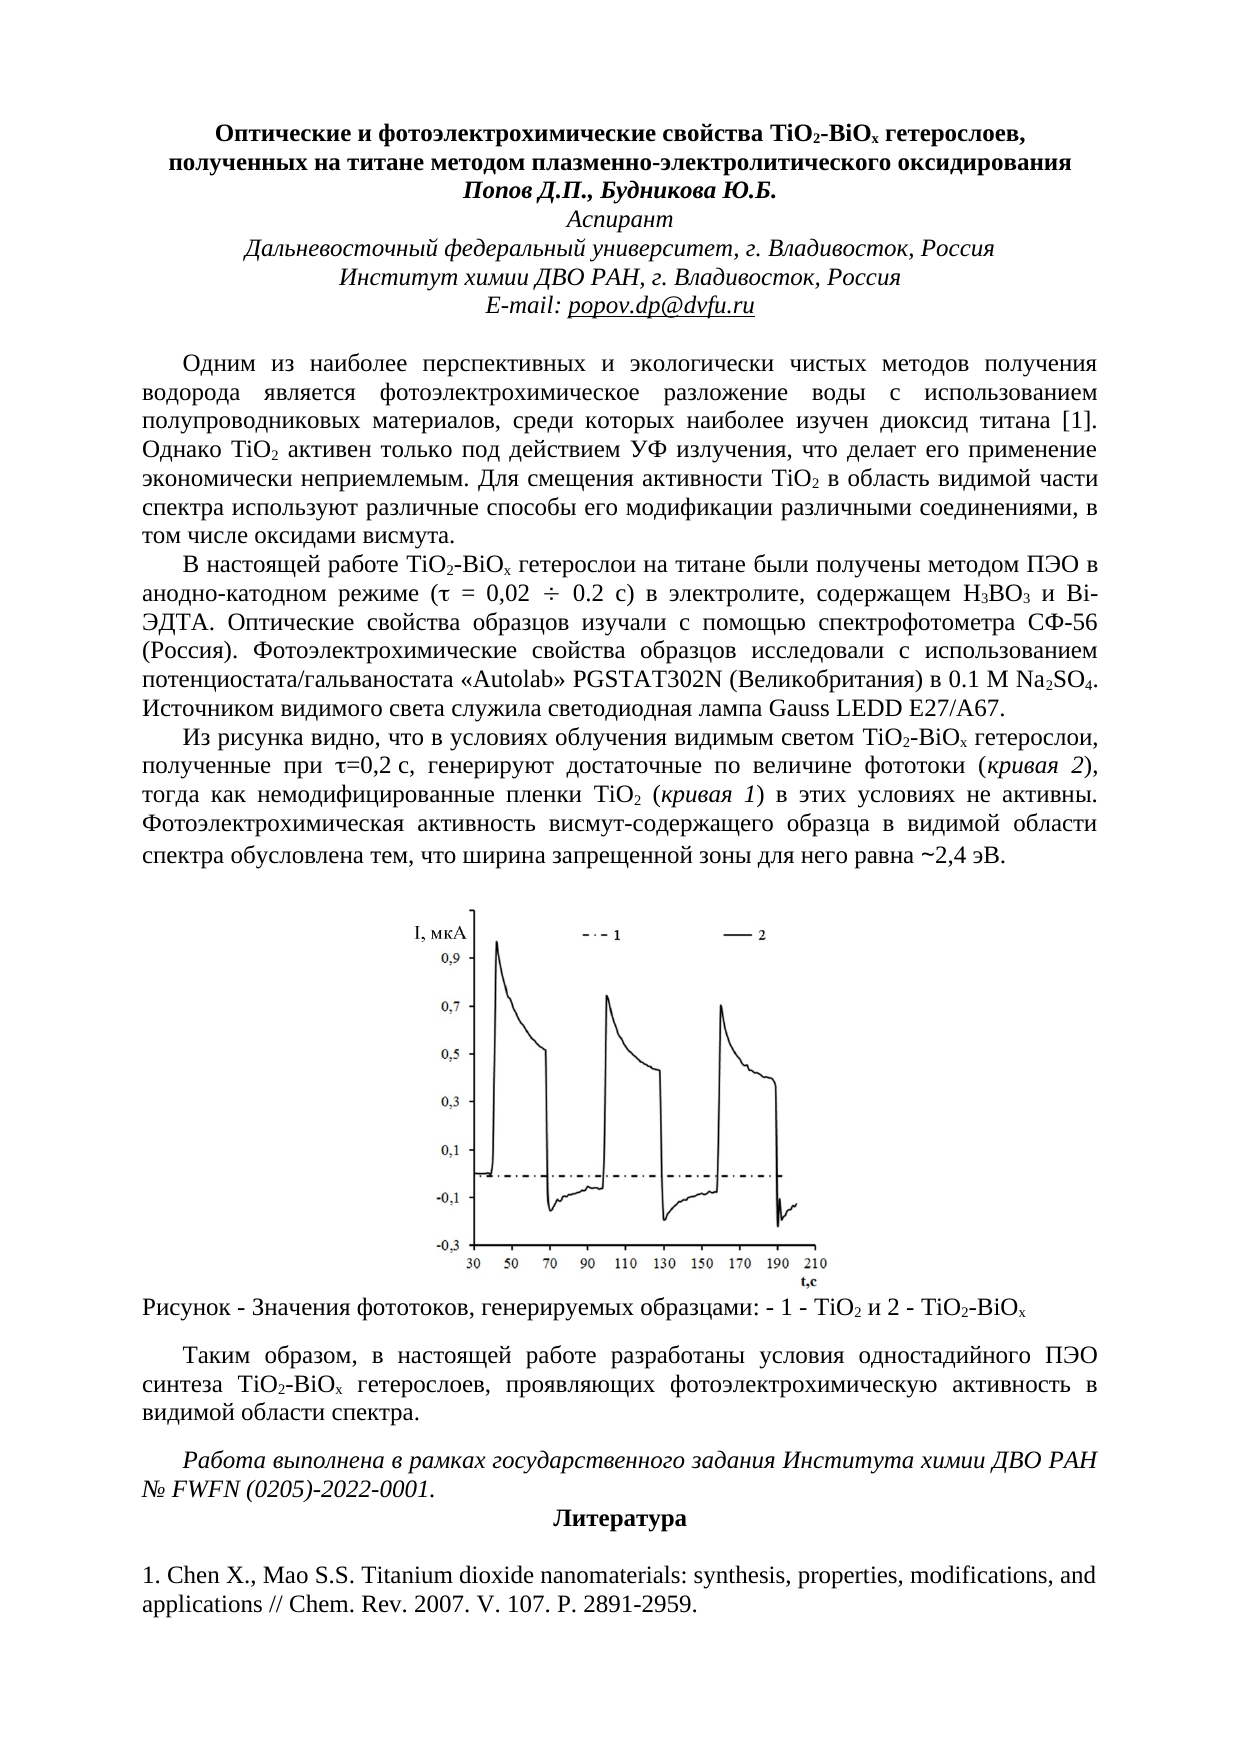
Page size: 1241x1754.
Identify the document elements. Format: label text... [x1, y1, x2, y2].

text 1. Chen X., Mao S.S. Titanium dioxide nanomaterials: synthesis, properties, modifications, and applications // Chem. Rev. 2007. V. 107. P. 2891-2959. [142, 1560, 1098, 1618]
text Дальневосточный федеральный университет, г. Владивосток, Россия [142, 233, 1098, 262]
text Одним из наиболее перспективных и экологически чистых методов получения водорода является фотоэлектрохимическое разложение воды с использованием полупроводниковых материалов, среди которых наиболее изучен диоксид титана [1]. Однако TiO2 активен только под действием УФ излучения, что делает его применение экономически неприемлемым. Для смещения активности TiO2 в область видимой части спектра используют различные способы его модификации различными соединениями, в том числе оксидами висмута. [142, 348, 1098, 549]
text Из рисунка видно, что в условиях облучения видимым светом TiO2-BiOх гетерослои, полученные при =0,2 с, генерируют достаточные по величине фототоки (кривая 2), тогда как немодифицированные пленки TiO2 (кривая 1) в этих условиях не активны. Фотоэлектрохимическая активность висмут-содержащего образца в видимой области спектра обусловлена тем, что ширина запрещенной зоны для него равна ~2,4 эВ. [142, 722, 1098, 871]
text Таким образом, в настоящей работе разработаны условия одностадийного ПЭО синтеза TiO2-BiOх гетерослоев, проявляющих фотоэлектрохимическую активность в видимой области спектра. [142, 1340, 1098, 1426]
text Литература [142, 1503, 1098, 1532]
text Рисунок - Значения фототоков, генерируемых образцами: - 1 - TiO2 и 2 - TiO2-BiOх [142, 1292, 1098, 1321]
text Работа выполнена в рамках государственного задания Института химии ДВО РАН № FWFN (0205)-2022-0001. [142, 1445, 1098, 1503]
text E-mail: popov.dp@dvfu.ru [142, 291, 1098, 319]
text Оптические и фотоэлектрохимические свойства TiO2-BiOх гетерослоев, полученных на титане методом плазменно-электролитического оксидирования [142, 118, 1098, 176]
text В настоящей работе TiO2-BiOх гетерослои на титане были получены методом ПЭО в анодно-катодном режиме ( = 0,02 0.2 с) в электролите, содержащем H3BO3 и Bi-ЭДТА. Оптические свойства образцов изучали с помощью спектрофотометра СФ-56 (Россия). Фотоэлектрохимические свойства образцов исследовали с использованием потенциостата/гальваностата «Autolab» PGSTAT302N (Великобритания) в 0.1 М Na2SO4. Источником видимого света служила светодиодная лампа Gauss LEDD E27/A67. [142, 549, 1098, 722]
text Институт химии ДВО РАН, г. Владивосток, Россия [142, 262, 1098, 291]
picture [402, 899, 839, 1292]
text Аспирант [142, 204, 1098, 233]
text Попов Д.П., Будникова Ю.Б. [142, 176, 1098, 204]
